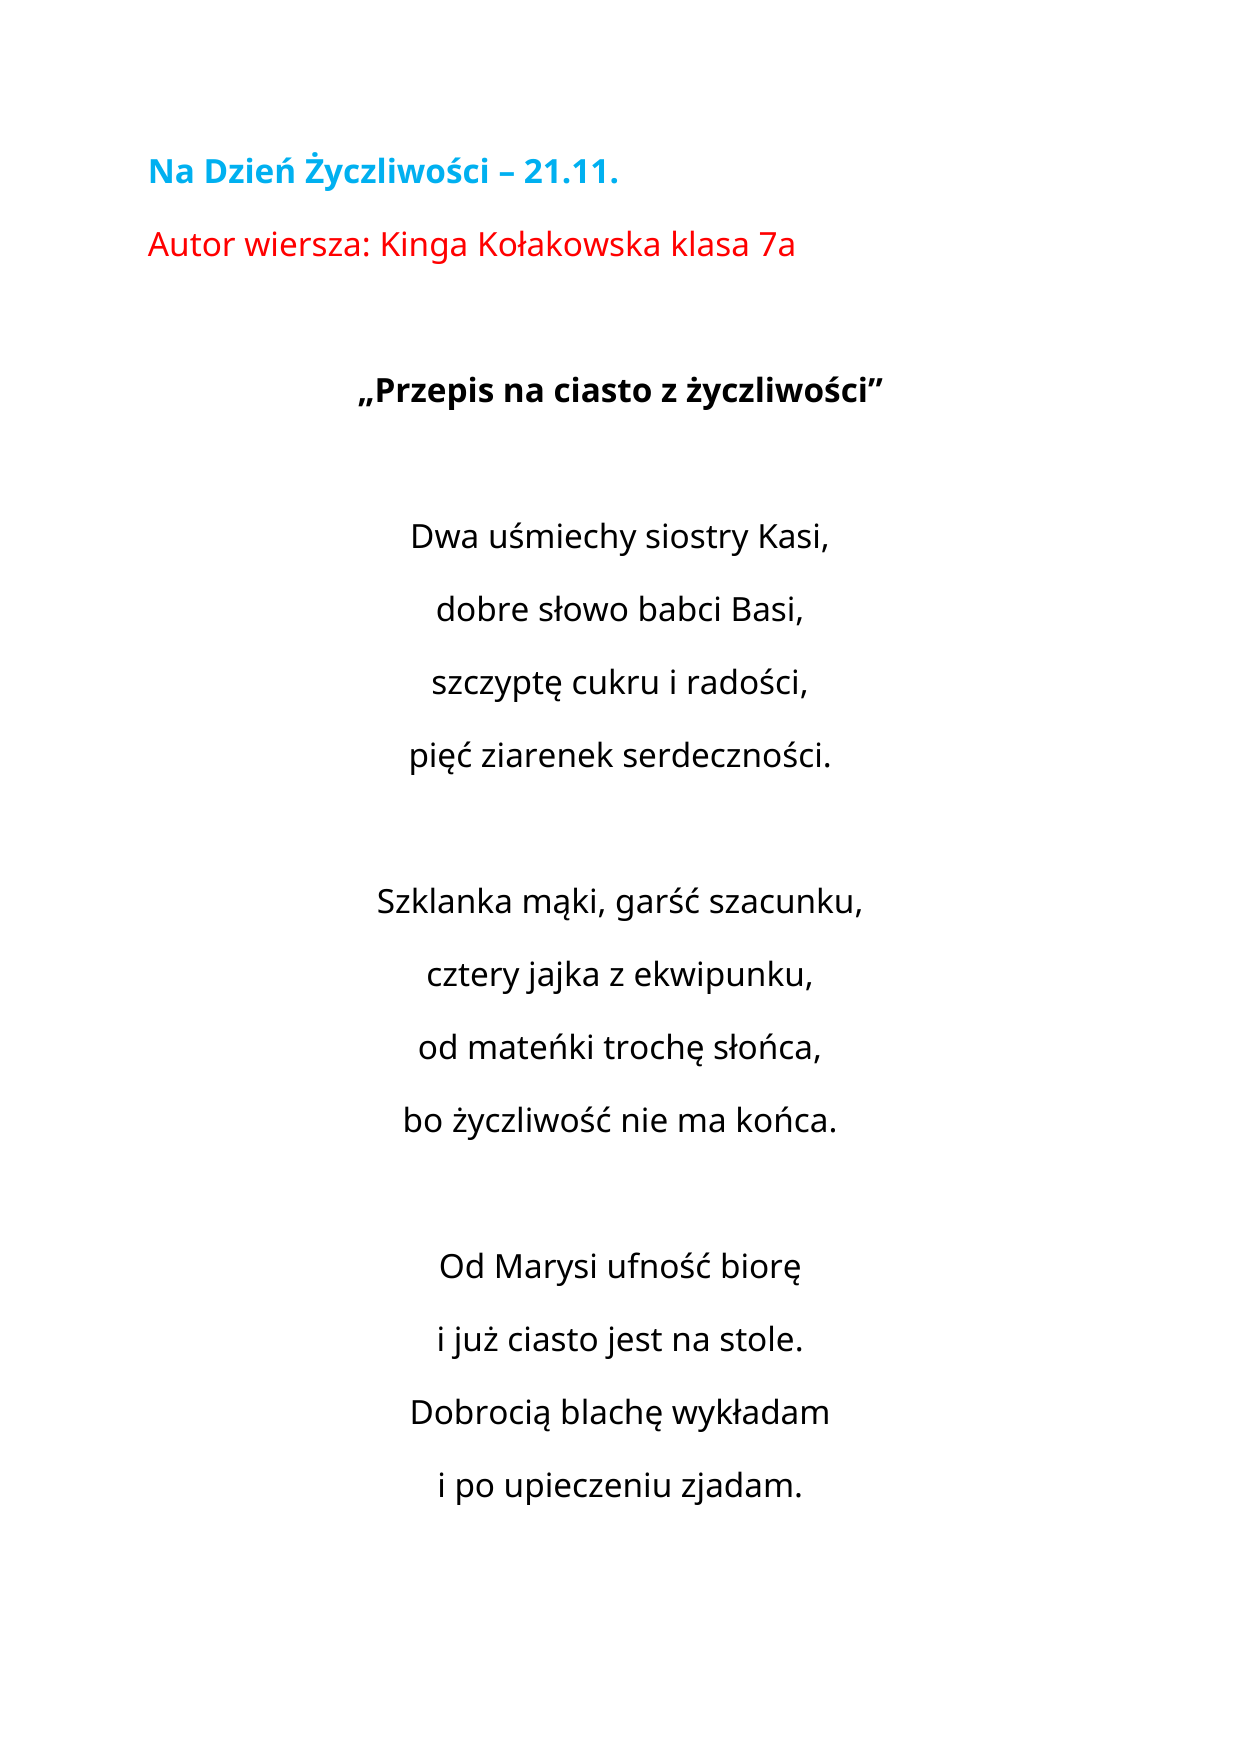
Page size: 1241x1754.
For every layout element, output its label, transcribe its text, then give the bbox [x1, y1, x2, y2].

text Szklanka mąki, garść szacunku, [148, 878, 1093, 923]
text i po upieczeniu zjadam. [148, 1462, 1093, 1507]
text bo życzliwość nie ma końca. [148, 1097, 1093, 1142]
text cztery jajka z ekwipunku, [148, 951, 1093, 996]
text Od Marysi ufność biorę [148, 1243, 1093, 1288]
text Na Dzień Życzliwości – 21.11. [148, 148, 1093, 193]
text „Przepis na ciasto z życzliwości” [148, 367, 1093, 412]
text szczyptę cukru i radości, [148, 659, 1093, 704]
text Dwa uśmiechy siostry Kasi, [148, 513, 1093, 558]
text pięć ziarenek serdeczności. [148, 732, 1093, 777]
text i już ciasto jest na stole. [148, 1316, 1093, 1361]
text od mateńki trochę słońca, [148, 1024, 1093, 1069]
text dobre słowo babci Basi, [148, 586, 1093, 631]
text Autor wiersza: Kinga Kołakowska klasa 7a [148, 221, 1093, 266]
text Dobrocią blachę wykładam [148, 1389, 1093, 1434]
